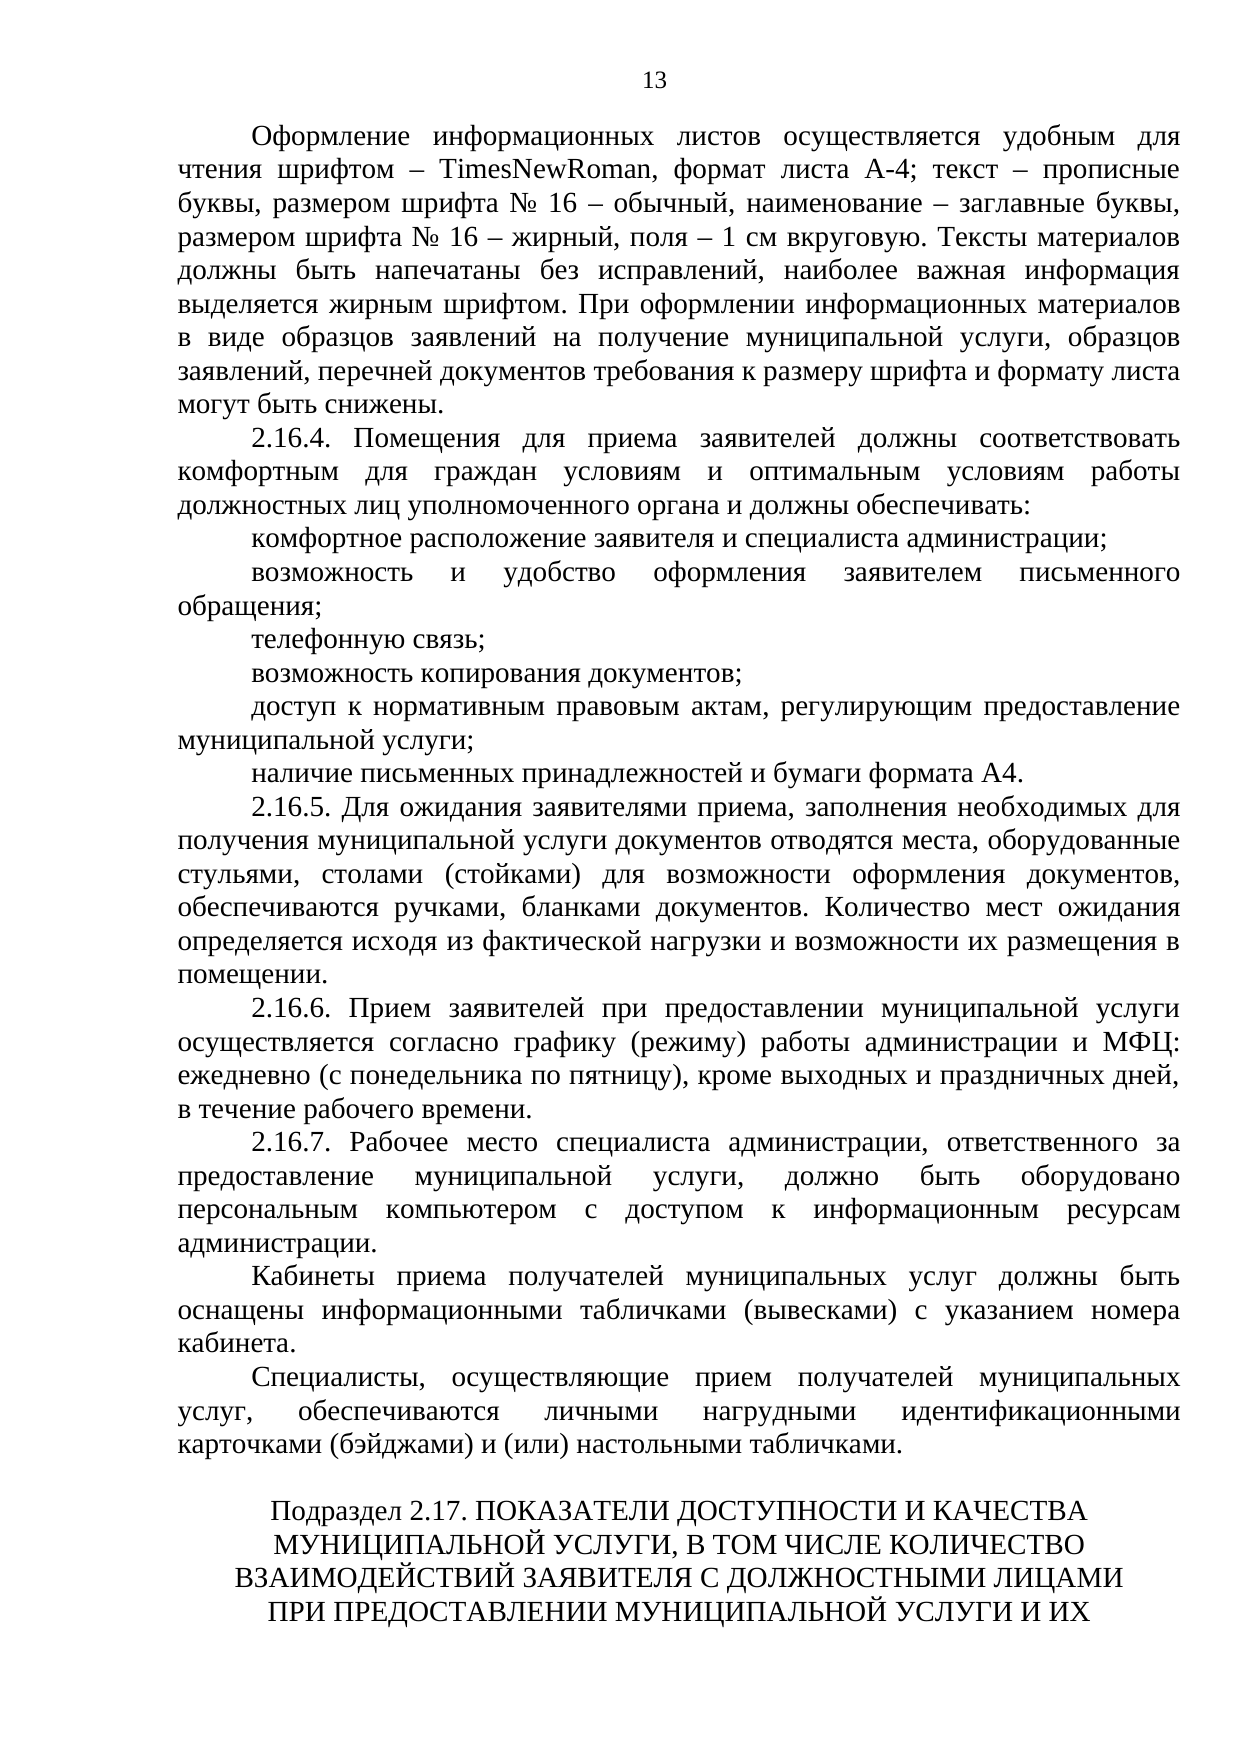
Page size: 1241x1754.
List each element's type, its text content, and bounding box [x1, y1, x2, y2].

text 2.16.4. Помещения для приема заявителей должны соответствовать комфортным для граждан условиям и оптимальным условиям работы должностных лиц уполномоченного органа и должны обеспечивать: [177, 420, 1181, 521]
text Кабинеты приема получателей муниципальных услуг должны быть оснащены информационными табличками (вывесками) с указанием номера кабинета. [177, 1258, 1181, 1359]
text МУНИЦИПАЛЬНОЙ УСЛУГИ, В ТОМ ЧИСЛЕ КОЛИЧЕСТВО [177, 1527, 1181, 1560]
text Подраздел 2.17. ПОКАЗАТЕЛИ ДОСТУПНОСТИ И КАЧЕСТВА [177, 1493, 1181, 1527]
text 2.16.5. Для ожидания заявителями приема, заполнения необходимых для получения муниципальной услуги документов отводятся места, оборудованные стульями, столами (стойками) для возможности оформления документов, обеспечиваются ручками, бланками документов. Количество мест ожидания определяется исходя из фактической нагрузки и возможности их размещения в помещении. [177, 789, 1181, 990]
text 2.16.7. Рабочее место специалиста администрации, ответственного за предоставление муниципальной услуги, должно быть оборудовано персональным компьютером с доступом к информационным ресурсам администрации. [177, 1124, 1181, 1258]
text комфортное расположение заявителя и специалиста администрации; [177, 521, 1181, 554]
text возможность и удобство оформления заявителем письменного обращения; [177, 554, 1181, 621]
text доступ к нормативным правовым актам, регулирующим предоставление муниципальной услуги; [177, 688, 1181, 755]
text Оформление информационных листов осуществляется удобным для чтения шрифтом – TimesNewRoman, формат листа A-4; текст – прописные буквы, размером шрифта № 16 – обычный, наименование – заглавные буквы, размером шрифта № 16 – жирный, поля – 1 см вкруговую. Тексты материалов должны быть напечатаны без исправлений, наиболее важная информация выделяется жирным шрифтом. При оформлении информационных материалов в виде образцов заявлений на получение муниципальной услуги, образцов заявлений, перечней документов требования к размеру шрифта и формату листа могут быть снижены. [177, 118, 1181, 420]
text телефонную связь; [177, 621, 1181, 655]
text возможность копирования документов; [177, 655, 1181, 688]
text ПРИ ПРЕДОСТАВЛЕНИИ МУНИЦИПАЛЬНОЙ УСЛУГИ И ИХ [177, 1594, 1181, 1627]
text Специалисты, осуществляющие прием получателей муниципальных услуг, обеспечиваются личными нагрудными идентификационными карточками (бэйджами) и (или) настольными табличками. [177, 1359, 1181, 1460]
text наличие письменных принадлежностей и бумаги формата A4. [177, 755, 1181, 789]
text 2.16.6. Прием заявителей при предоставлении муниципальной услуги осуществляется согласно графику (режиму) работы администрации и МФЦ: ежедневно (с понедельника по пятницу), кроме выходных и праздничных дней, в течение рабочего времени. [177, 990, 1181, 1124]
text ВЗАИМОДЕЙСТВИЙ ЗАЯВИТЕЛЯ С ДОЛЖНОСТНЫМИ ЛИЦАМИ [177, 1560, 1181, 1594]
